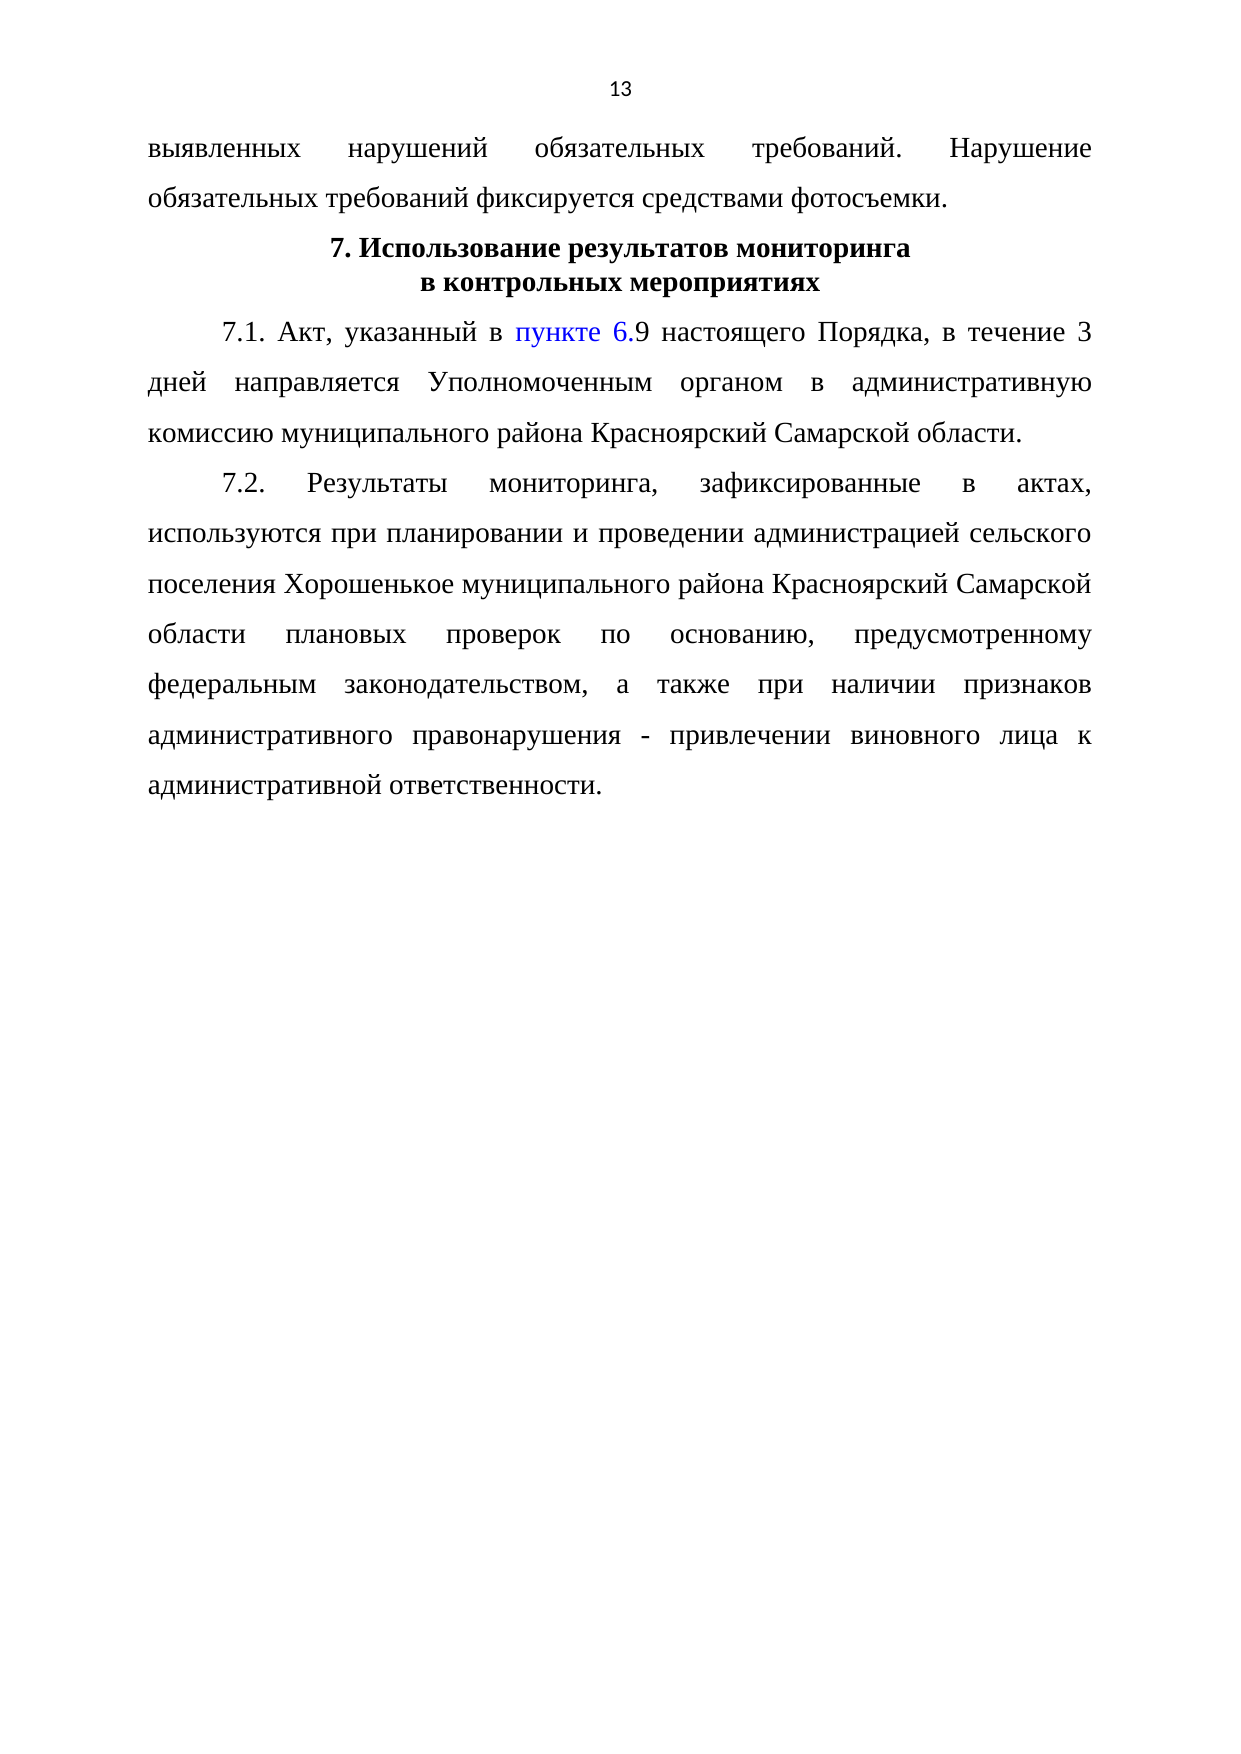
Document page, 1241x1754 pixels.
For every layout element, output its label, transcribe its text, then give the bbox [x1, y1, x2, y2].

text 7.2. Результаты мониторинга, зафиксированные в актах, используются при планировании и проведении администрацией сельского поселения Хорошенькое муниципального района Красноярский Самарской области плановых проверок по основанию, предусмотренному федеральным законодательством, а также при наличии признаков административного правонарушения - привлечении виновного лица к административной ответственности. [148, 465, 1092, 801]
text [148, 130, 1092, 214]
text 7. Использование результатов мониторинга [148, 230, 1092, 264]
text 7.1. Акт, указанный в пункте 6.9 настоящего Порядка, в течение 3 дней направляется Уполномоченным органом в административную комиссию муниципального района Красноярский Самарской области. [148, 314, 1092, 448]
text в контрольных мероприятиях [148, 264, 1092, 297]
